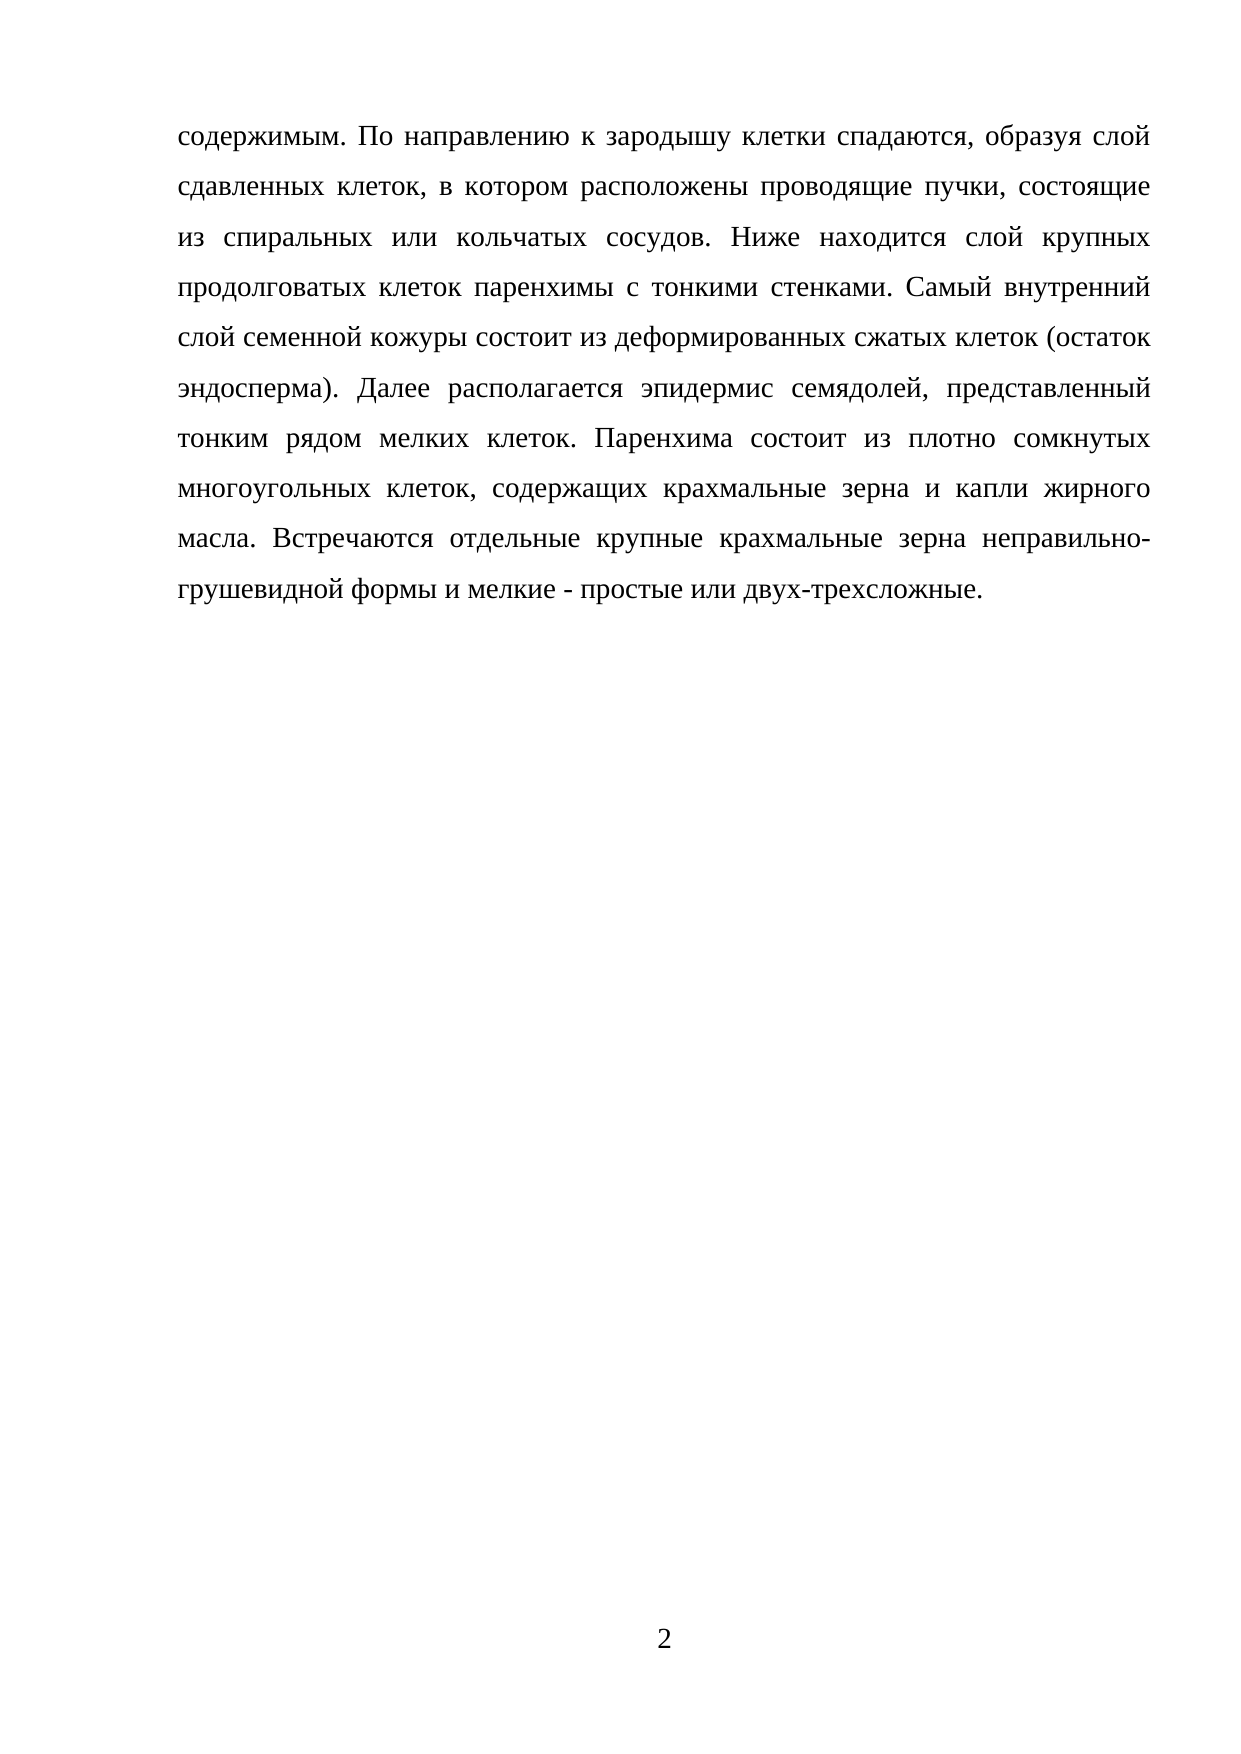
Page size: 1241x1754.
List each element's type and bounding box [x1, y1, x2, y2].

text [177, 118, 1152, 604]
